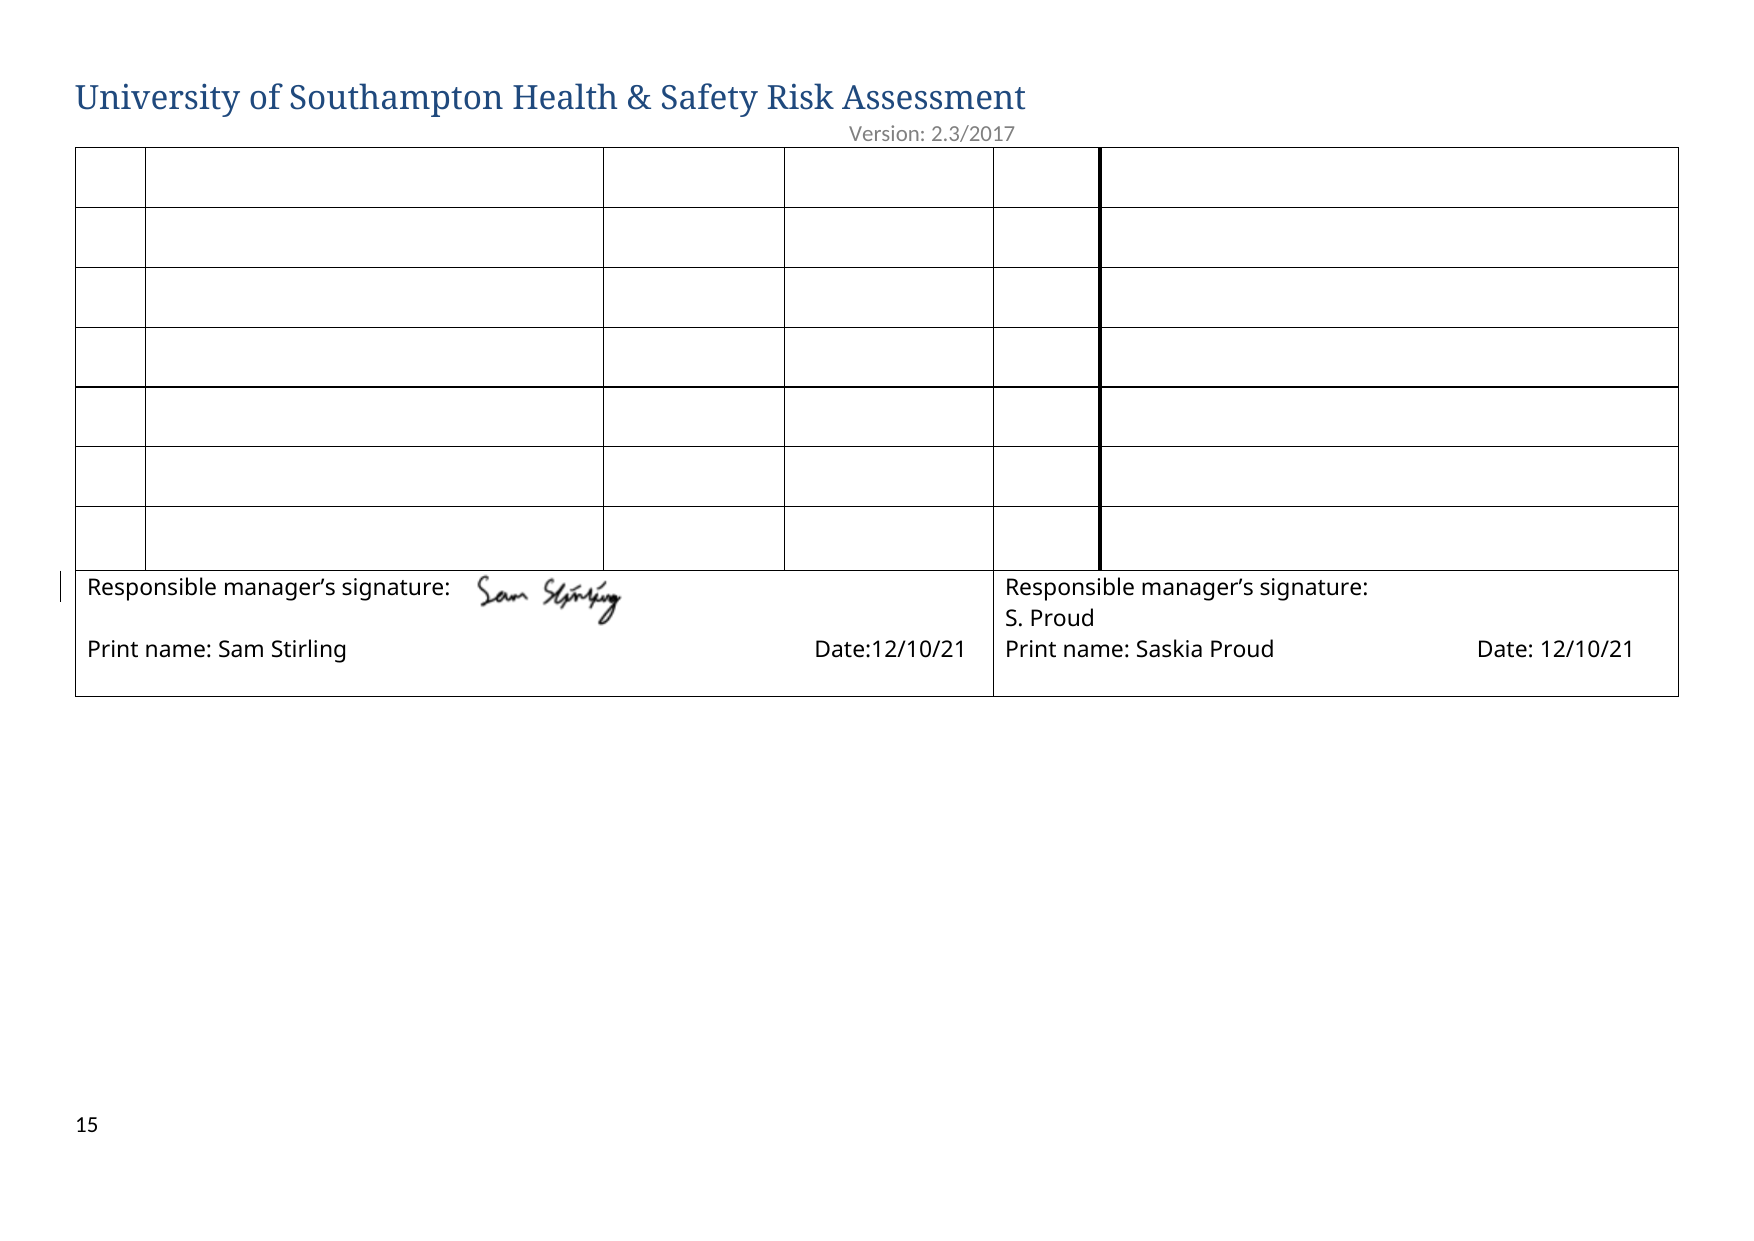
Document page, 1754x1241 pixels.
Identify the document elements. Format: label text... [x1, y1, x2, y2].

table_cell [994, 208, 1098, 267]
table_cell [1102, 388, 1678, 446]
table_cell Date:12/10/21 [803, 633, 993, 696]
table_cell [785, 388, 993, 446]
table_cell [146, 388, 603, 446]
table_cell [146, 507, 603, 569]
table_cell [76, 208, 145, 267]
table_cell Responsible manager’s signature: [76, 571, 993, 633]
table_cell Print name: Saskia Proud [994, 633, 1465, 696]
table_cell [146, 328, 603, 386]
table_cell [785, 268, 993, 327]
table_cell [785, 507, 993, 569]
table_cell [994, 268, 1098, 327]
table_cell [1102, 148, 1678, 207]
table_cell [76, 507, 145, 569]
table_cell [994, 148, 1098, 207]
table_cell [994, 507, 1098, 569]
table_cell [785, 328, 993, 386]
table_cell [994, 328, 1098, 386]
table_cell [604, 208, 784, 267]
table_cell [146, 447, 603, 506]
table_cell [76, 268, 145, 327]
table_cell [604, 507, 784, 569]
table_cell [76, 328, 145, 386]
table_cell [146, 268, 603, 327]
table_cell Date: 12/10/21 [1465, 633, 1678, 696]
table_cell [76, 447, 145, 506]
table_cell [76, 148, 145, 207]
table_cell [1102, 208, 1678, 267]
table_cell [146, 148, 603, 207]
table_cell [1102, 268, 1678, 327]
table_cell [604, 268, 784, 327]
table_cell [1102, 507, 1678, 569]
picture [473, 570, 627, 629]
table_cell [604, 328, 784, 386]
table_cell [785, 208, 993, 267]
table_cell [604, 388, 784, 446]
table_cell [785, 447, 993, 506]
table_cell [1102, 328, 1678, 386]
table_cell [1102, 447, 1678, 506]
table_cell [994, 388, 1098, 446]
table_cell Print name: Sam Stirling [76, 633, 803, 696]
table_cell [994, 447, 1098, 506]
table_cell [785, 148, 993, 207]
table_cell [76, 388, 145, 446]
table_cell Responsible manager’s signature: S. Proud [994, 571, 1678, 633]
table_cell [146, 208, 603, 267]
table_cell [604, 447, 784, 506]
table_cell [604, 148, 784, 207]
